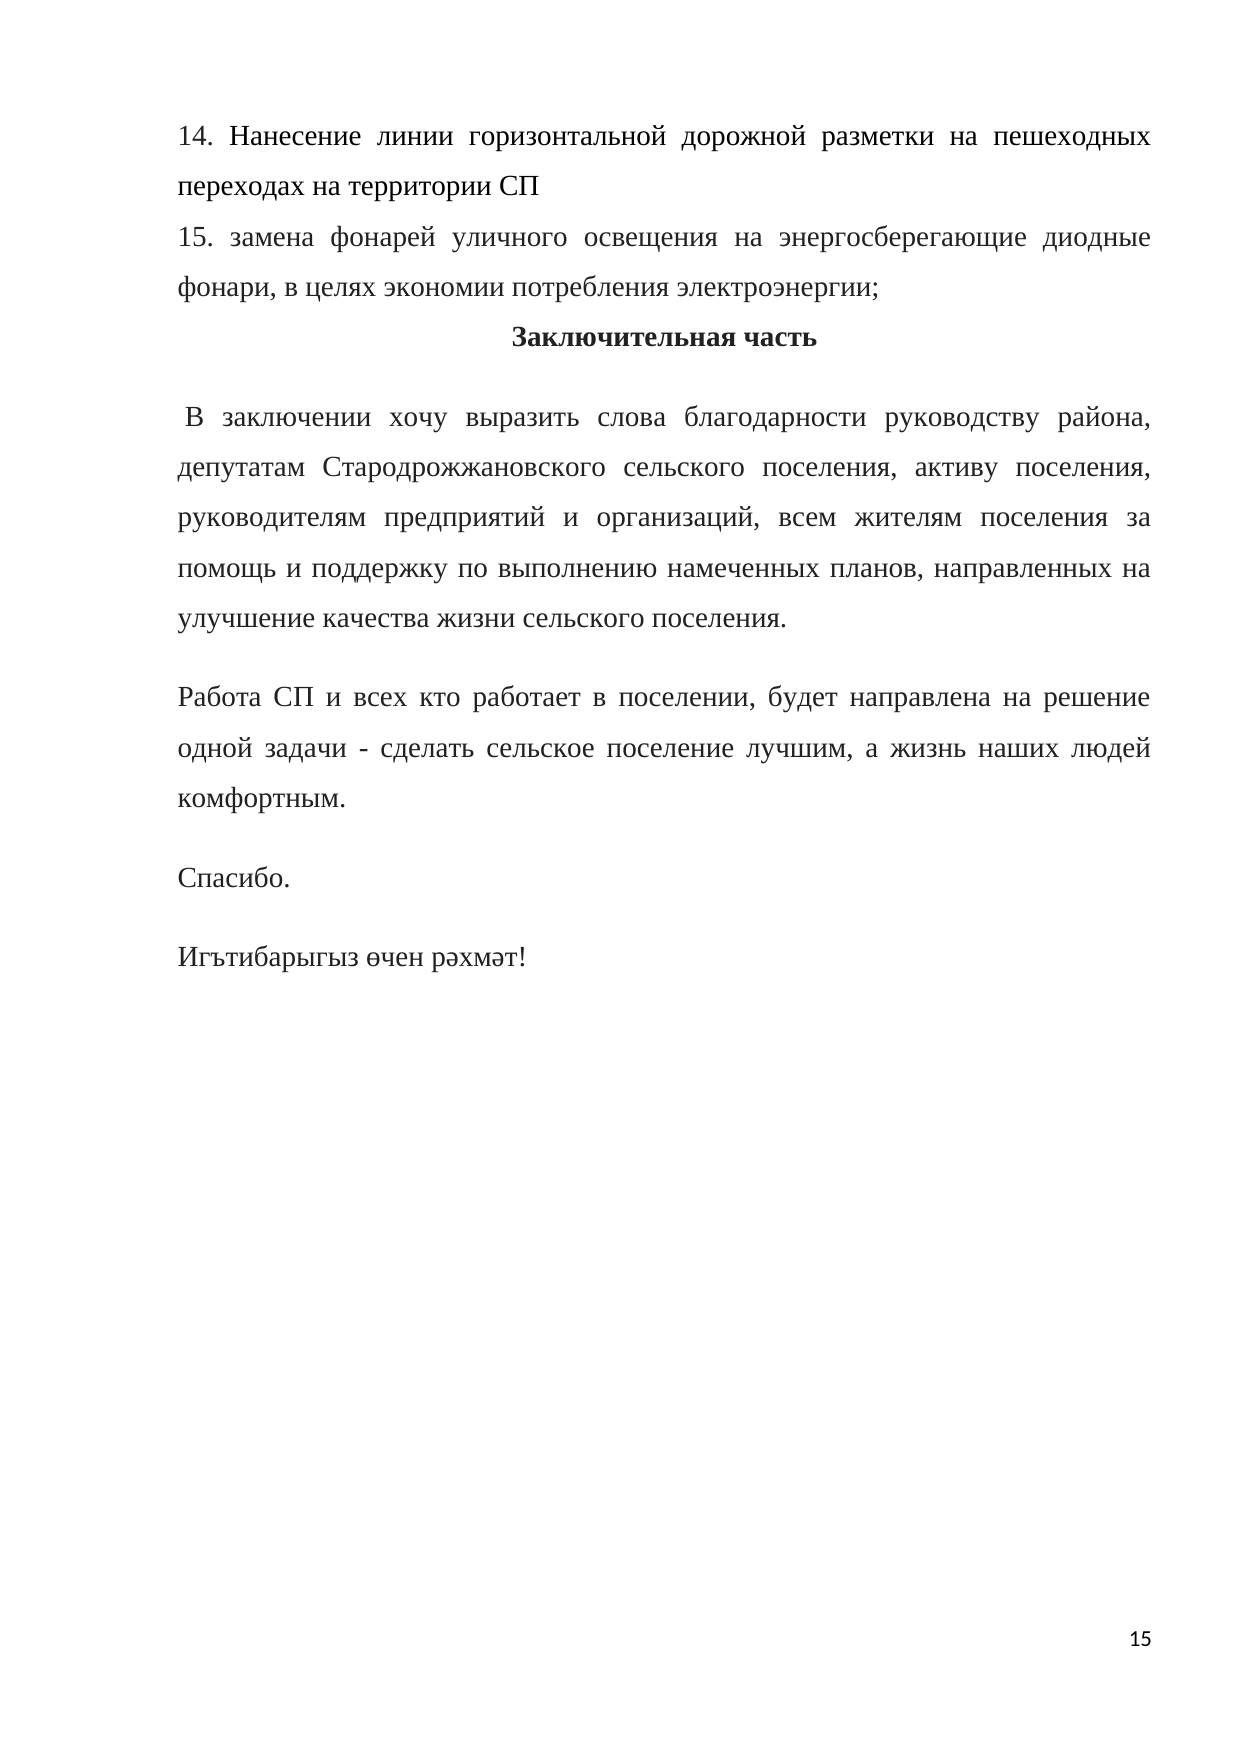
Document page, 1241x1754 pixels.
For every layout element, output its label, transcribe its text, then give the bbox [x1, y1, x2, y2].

text 14. Нанесение линии горизонтальной дорожной разметки на пешеходных переходах на территории СП [177, 118, 1152, 202]
text Работа СП и всех кто работает в поселении, будет направлена на решение одной задачи - сделать сельское поселение лучшим, а жизнь наших людей комфортным. [177, 679, 1152, 814]
text Заключительная часть [177, 319, 1152, 353]
text В заключении хочу выразить слова благодарности руководству района, депутатам Стародрожжановского сельского поселения, активу поселения, руководителям предприятий и организаций, всем жителям поселения за помощь и поддержку по выполнению намеченных планов, направленных на улучшение качества жизни сельского поселения. [177, 399, 1152, 634]
text Спасибо. [177, 860, 1152, 893]
text 15. замена фонарей уличного освещения на энергосберегающие диодные фонари, в целях экономии потребления электроэнергии; [177, 219, 1152, 303]
text Игътибарыгыз өчен рәхмәт! [177, 939, 1152, 973]
